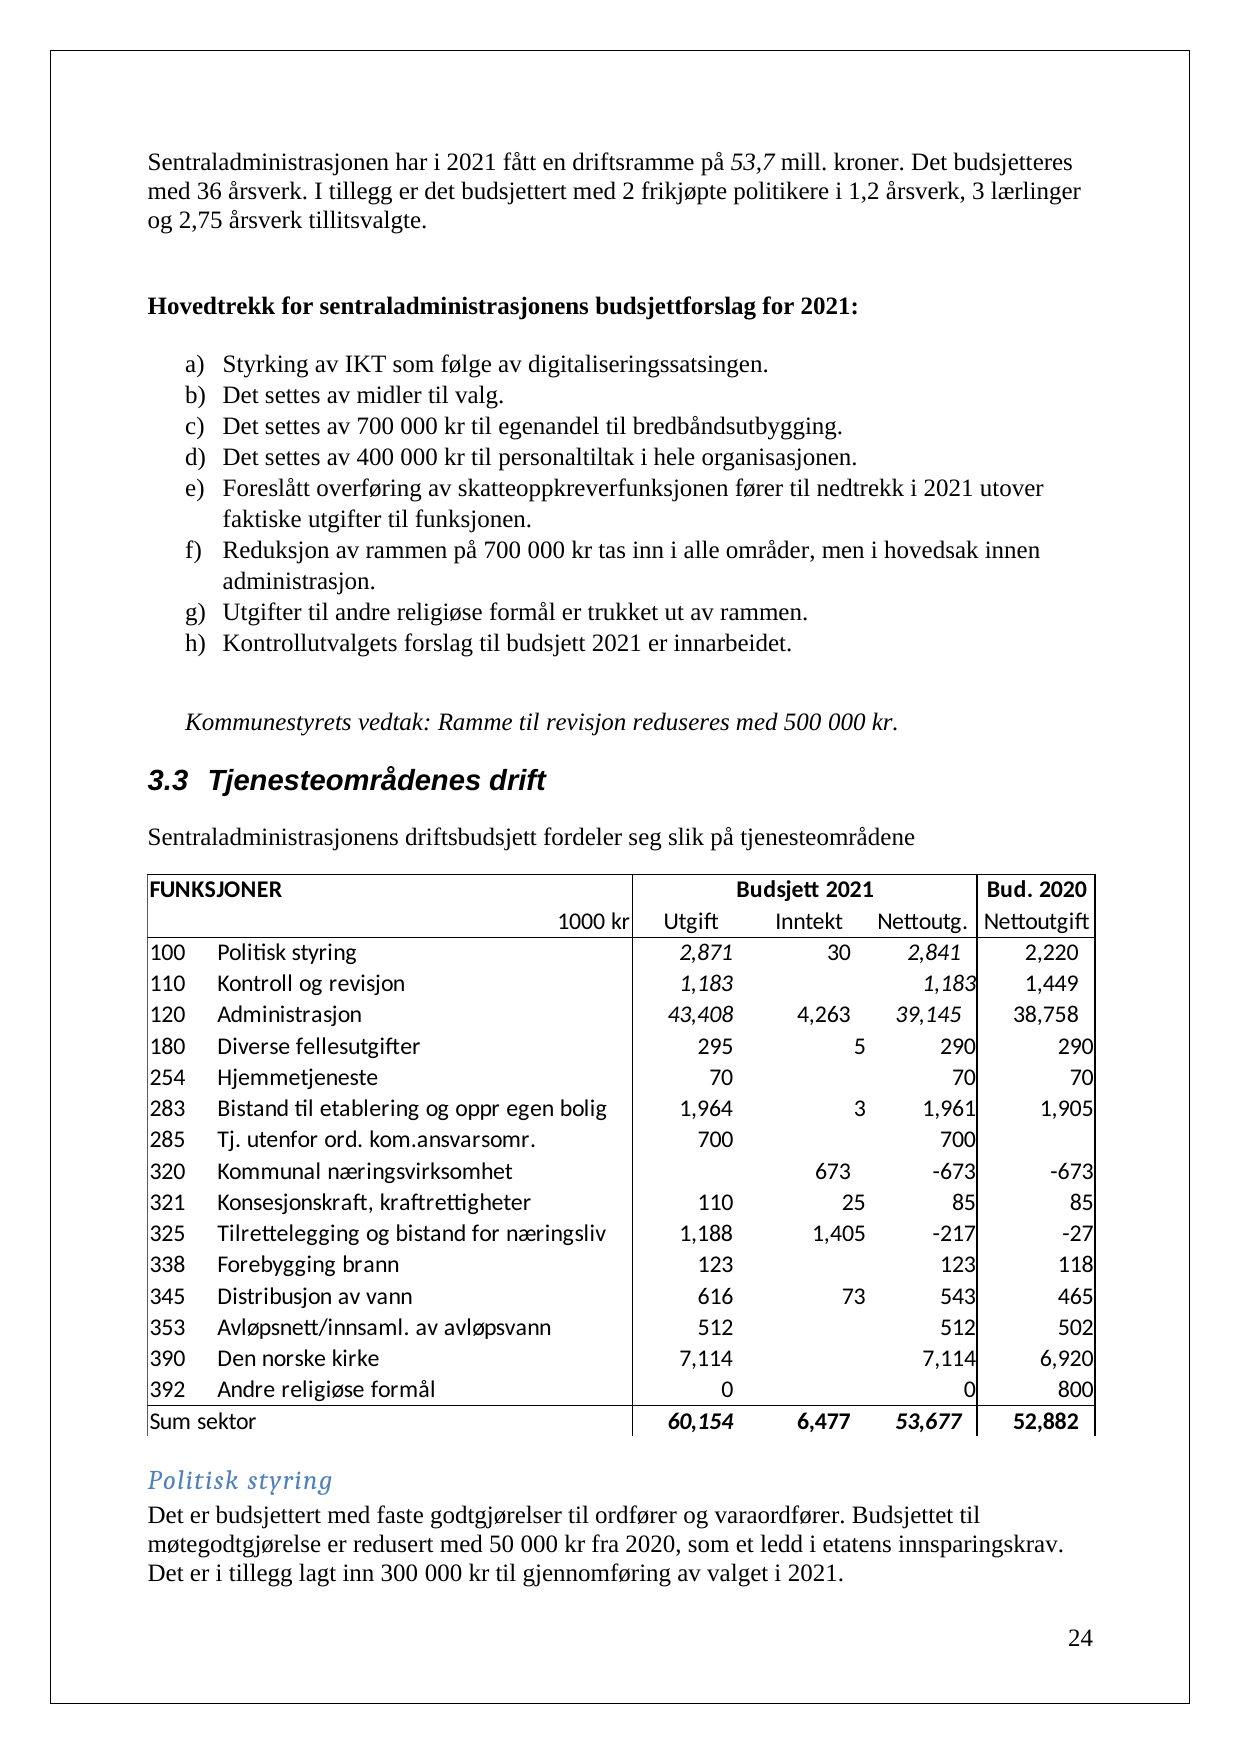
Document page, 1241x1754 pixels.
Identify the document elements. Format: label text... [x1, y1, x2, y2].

list Foreslått overføring av skatteoppkreverfunksjonen fører til nedtrekk i 2021 utover faktiske utgifter til funksjonen. [185, 473, 1093, 533]
list Det settes av 700 000 kr til egenandel til bredbåndsutbygging. [185, 411, 1093, 439]
list Det settes av midler til valg. [185, 380, 1093, 408]
text Det er budsjettert med faste godtgjørelser til ordfører og varaordfører. Budsjettet til møtegodtgjørelse er redusert med 50 000 kr fra 2020, som et ledd i etatens innsparingskrav. Det er i tillegg lagt inn 300 000 kr til gjennomføring av valget i 2021. [147, 1501, 1093, 1587]
list Det settes av 400 000 kr til personaltiltak i hele organisasjonen. [185, 442, 1093, 471]
text Sentraladministrasjonen har i 2021 fått en driftsramme på 53,7 mill. kroner. Det budsjetteres med 36 årsverk. I tillegg er det budsjettert med 2 frikjøpte politikere i 1,2 årsverk, 3 lærlinger og 2,75 årsverk tillitsvalgte. [147, 147, 1093, 234]
list Utgifter til andre religiøse formål er trukket ut av rammen. [185, 597, 1093, 626]
subtitle Tjenesteområdenes drift [147, 763, 1093, 796]
text Sentraladministrasjonens driftsbudsjett fordeler seg slik på tjenesteområdene [147, 822, 1093, 851]
list Kontrollutvalgets forslag til budsjett 2021 er innarbeidet. [185, 628, 1093, 657]
text Hovedtrekk for sentraladministrasjonens budsjettforslag for 2021: [147, 291, 1093, 320]
list Reduksjon av rammen på 700 000 kr tas inn i alle områder, men i hovedsak innen administrasjon. [185, 535, 1093, 595]
text Politisk styring [147, 1465, 1093, 1496]
text Kommunestyrets vedtak: Ramme til revisjon reduseres med 500 000 kr. [185, 707, 1093, 736]
list Styrking av IKT som følge av digitaliseringssatsingen. [185, 349, 1093, 377]
